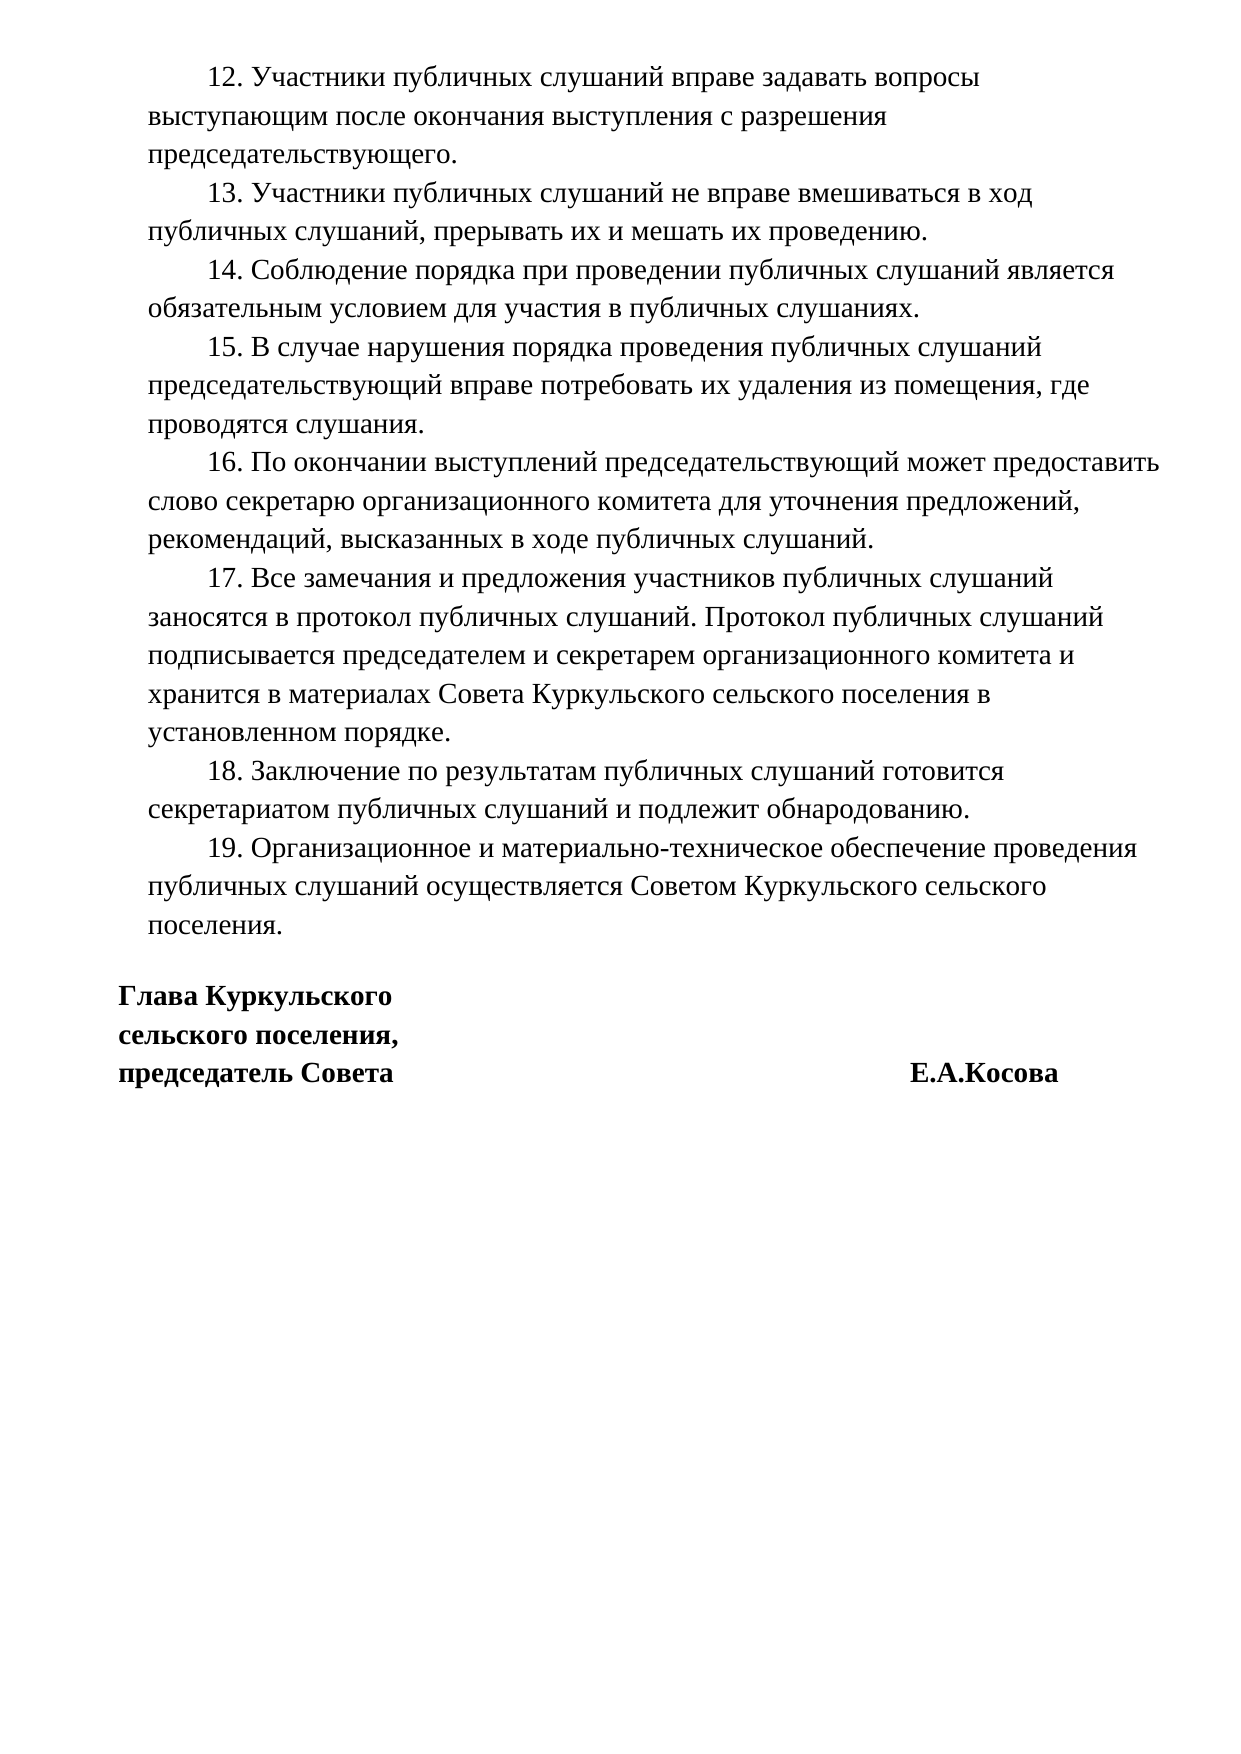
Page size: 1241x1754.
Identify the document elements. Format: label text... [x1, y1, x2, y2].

text сельского поселения, [118, 1017, 1167, 1051]
text 16. По окончании выступлений председательствующий может предоставить слово секретарю организационного комитета для уточнения предложений, рекомендаций, высказанных в ходе публичных слушаний. [148, 444, 1167, 555]
text Глава Куркульского [118, 978, 1167, 1012]
text 15. В случае нарушения порядка проведения публичных слушаний председательствующий вправе потребовать их удаления из помещения, где проводятся слушания. [148, 329, 1167, 439]
text 13. Участники публичных слушаний не вправе вмешиваться в ход публичных слушаний, прерывать их и мешать их проведению. [148, 175, 1167, 247]
text 18. Заключение по результатам публичных слушаний готовится секретариатом публичных слушаний и подлежит обнародованию. [148, 753, 1167, 825]
text председатель Совета Е.А.Косова [118, 1056, 1167, 1089]
text 14. Соблюдение порядка при проведении публичных слушаний является обязательным условием для участия в публичных слушаниях. [148, 252, 1167, 324]
text 12. Участники публичных слушаний вправе задавать вопросы выступающим после окончания выступления с разрешения председательствующего. [148, 59, 1167, 170]
text 19. Организационное и материально-техническое обеспечение проведения публичных слушаний осуществляется Советом Куркульского сельского поселения. [148, 830, 1167, 941]
text 17. Все замечания и предложения участников публичных слушаний заносятся в протокол публичных слушаний. Протокол публичных слушаний подписывается председателем и секретарем организационного комитета и хранится в материалах Совета Куркульского сельского поселения в установленном порядке. [148, 560, 1167, 748]
